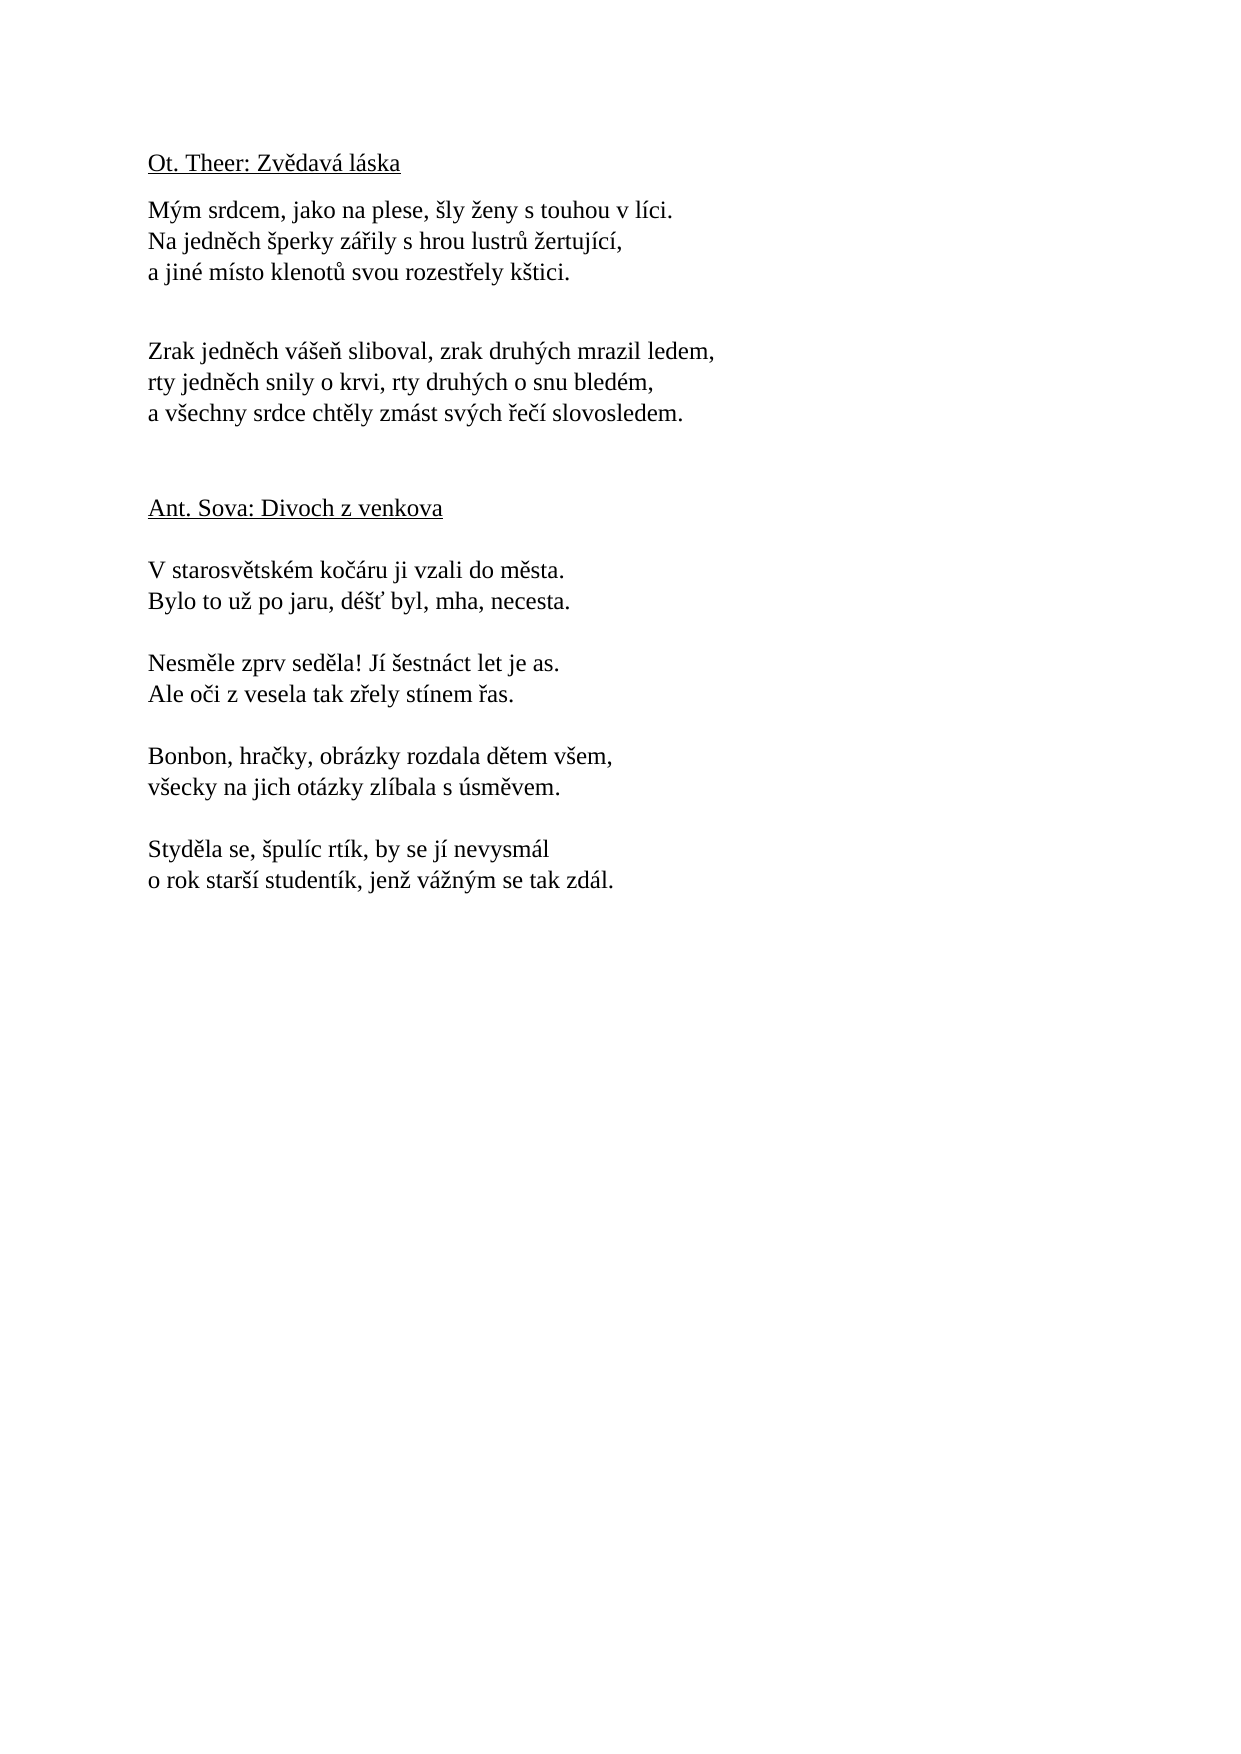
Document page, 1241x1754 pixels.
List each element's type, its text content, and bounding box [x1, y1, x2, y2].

text Bylo to už po jaru, déšť byl, mha, necesta. [148, 586, 1093, 615]
text Zrak jedněch vášeň sliboval, zrak druhých mrazil ledem, rty jedněch snily o krvi, rty druhých o snu bledém, a všechny srdce chtěly zmást svých řečí slovosledem. [148, 305, 1093, 427]
text Ant. Sova: Divoch z venkova [148, 493, 1093, 522]
text Nesměle zprv seděla! Jí šestnáct let je as. [148, 648, 1093, 677]
text V starosvětském kočáru ji vzali do města. [148, 555, 1093, 584]
text Ot. Theer: Zvědavá láska [148, 148, 1093, 176]
text všecky na jich otázky zlíbala s úsměvem. [148, 772, 1093, 801]
text o rok starší studentík, jenž vážným se tak zdál. [148, 865, 1093, 894]
text Ale oči z vesela tak zřely stínem řas. [148, 679, 1093, 708]
text Styděla se, špulíc rtík, by se jí nevysmál [148, 834, 1093, 863]
text Mým srdcem, jako na plese, šly ženy s touhou v líci. Na jedněch šperky zářily s hrou lustrů žertující, a jiné místo klenotů svou rozestřely kštici. [148, 195, 1093, 286]
text Bonbon, hračky, obrázky rozdala dětem všem, [148, 741, 1093, 770]
